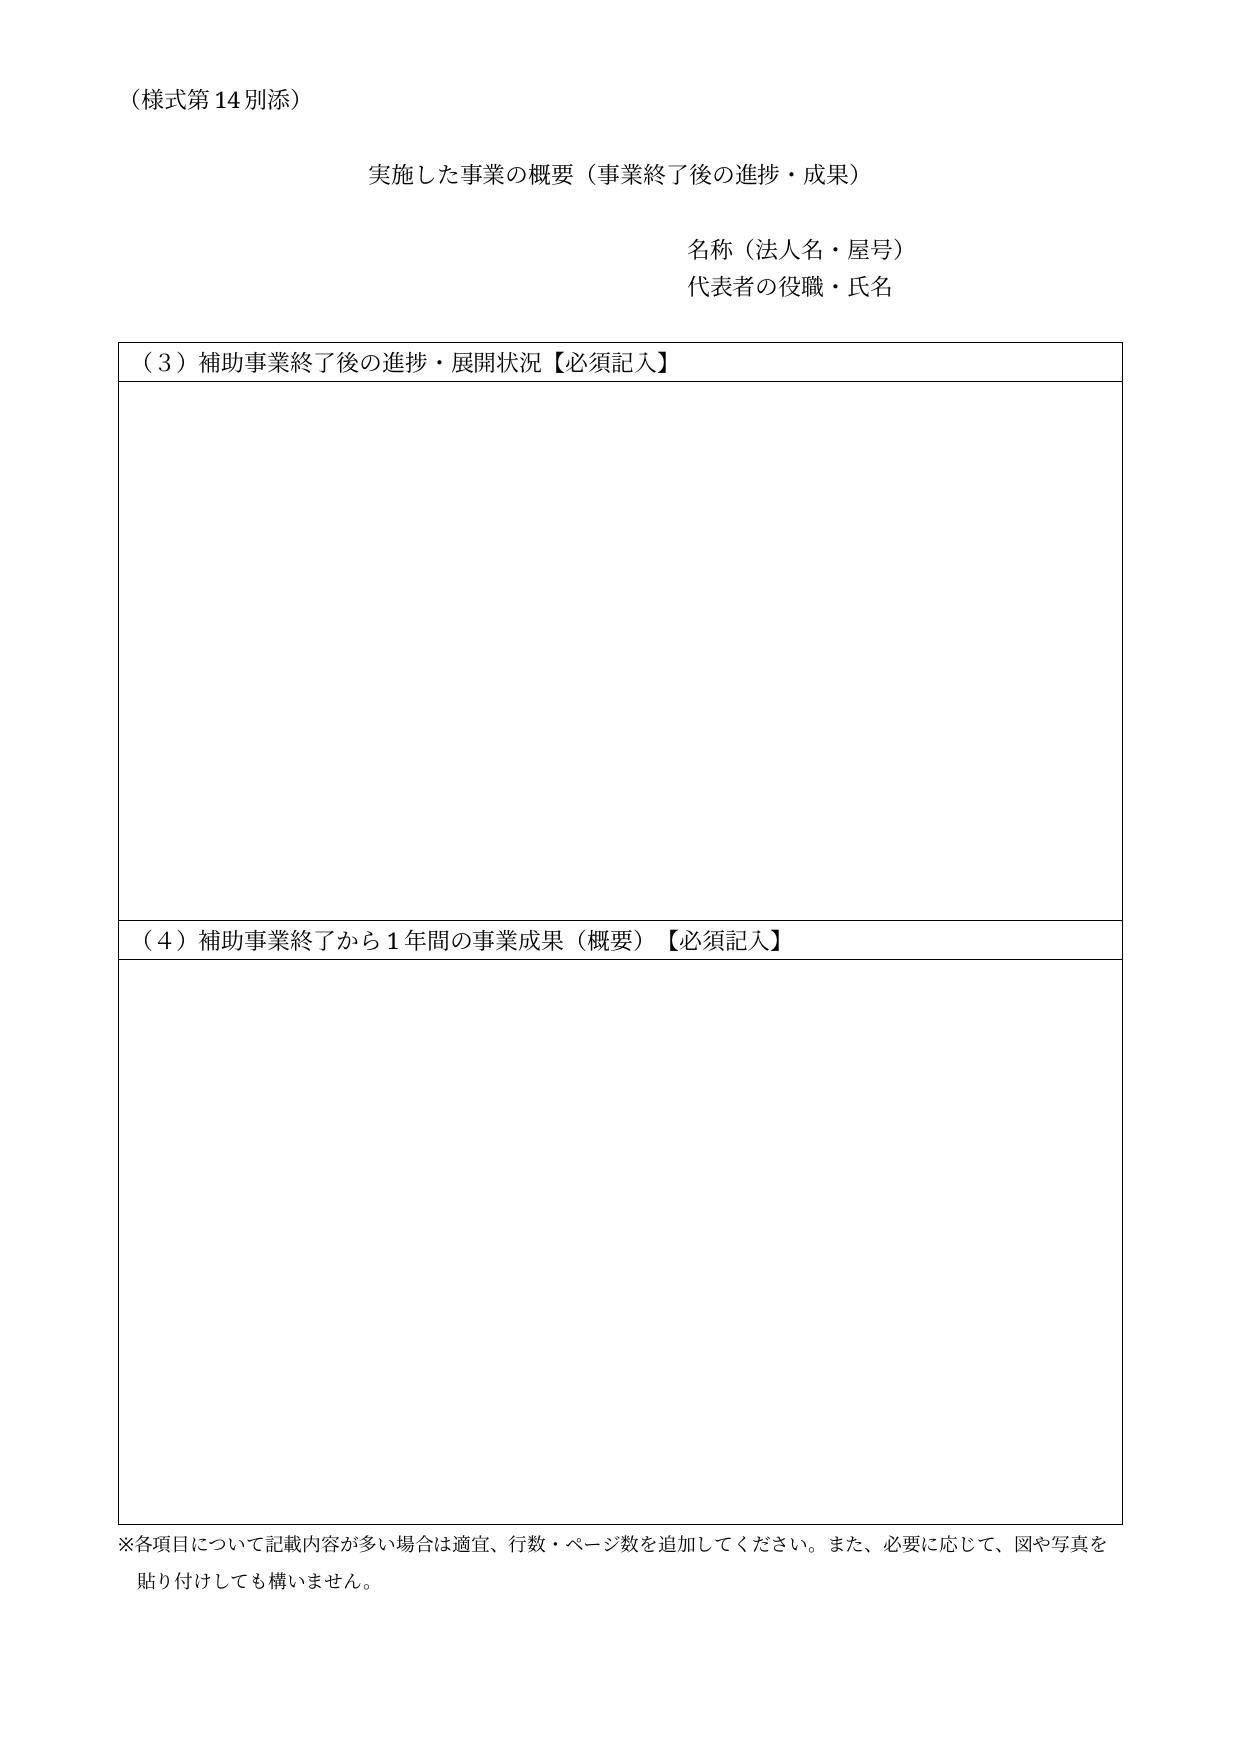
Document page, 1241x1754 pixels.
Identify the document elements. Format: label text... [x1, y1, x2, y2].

table_cell [119, 382, 1122, 920]
text 代表者の役職・氏名 [687, 267, 1122, 304]
text 名称（法人名・屋号） [687, 229, 1122, 267]
table_header （３）補助事業終了後の進捗・展開状況【必須記入】 [119, 343, 1122, 381]
text 実施した事業の概要（事業終了後の進捗・成果） [118, 154, 1122, 192]
table_cell [119, 960, 1122, 1523]
text ※各項目について記載内容が多い場合は適宜、行数・ページ数を追加してください。また、必要に応じて、図や写真を貼り付けしても構いません。 [118, 1525, 1122, 1599]
text （様式第14別添） [118, 79, 1122, 117]
table_cell （４）補助事業終了から1年間の事業成果（概要）【必須記入】 [119, 921, 1122, 959]
